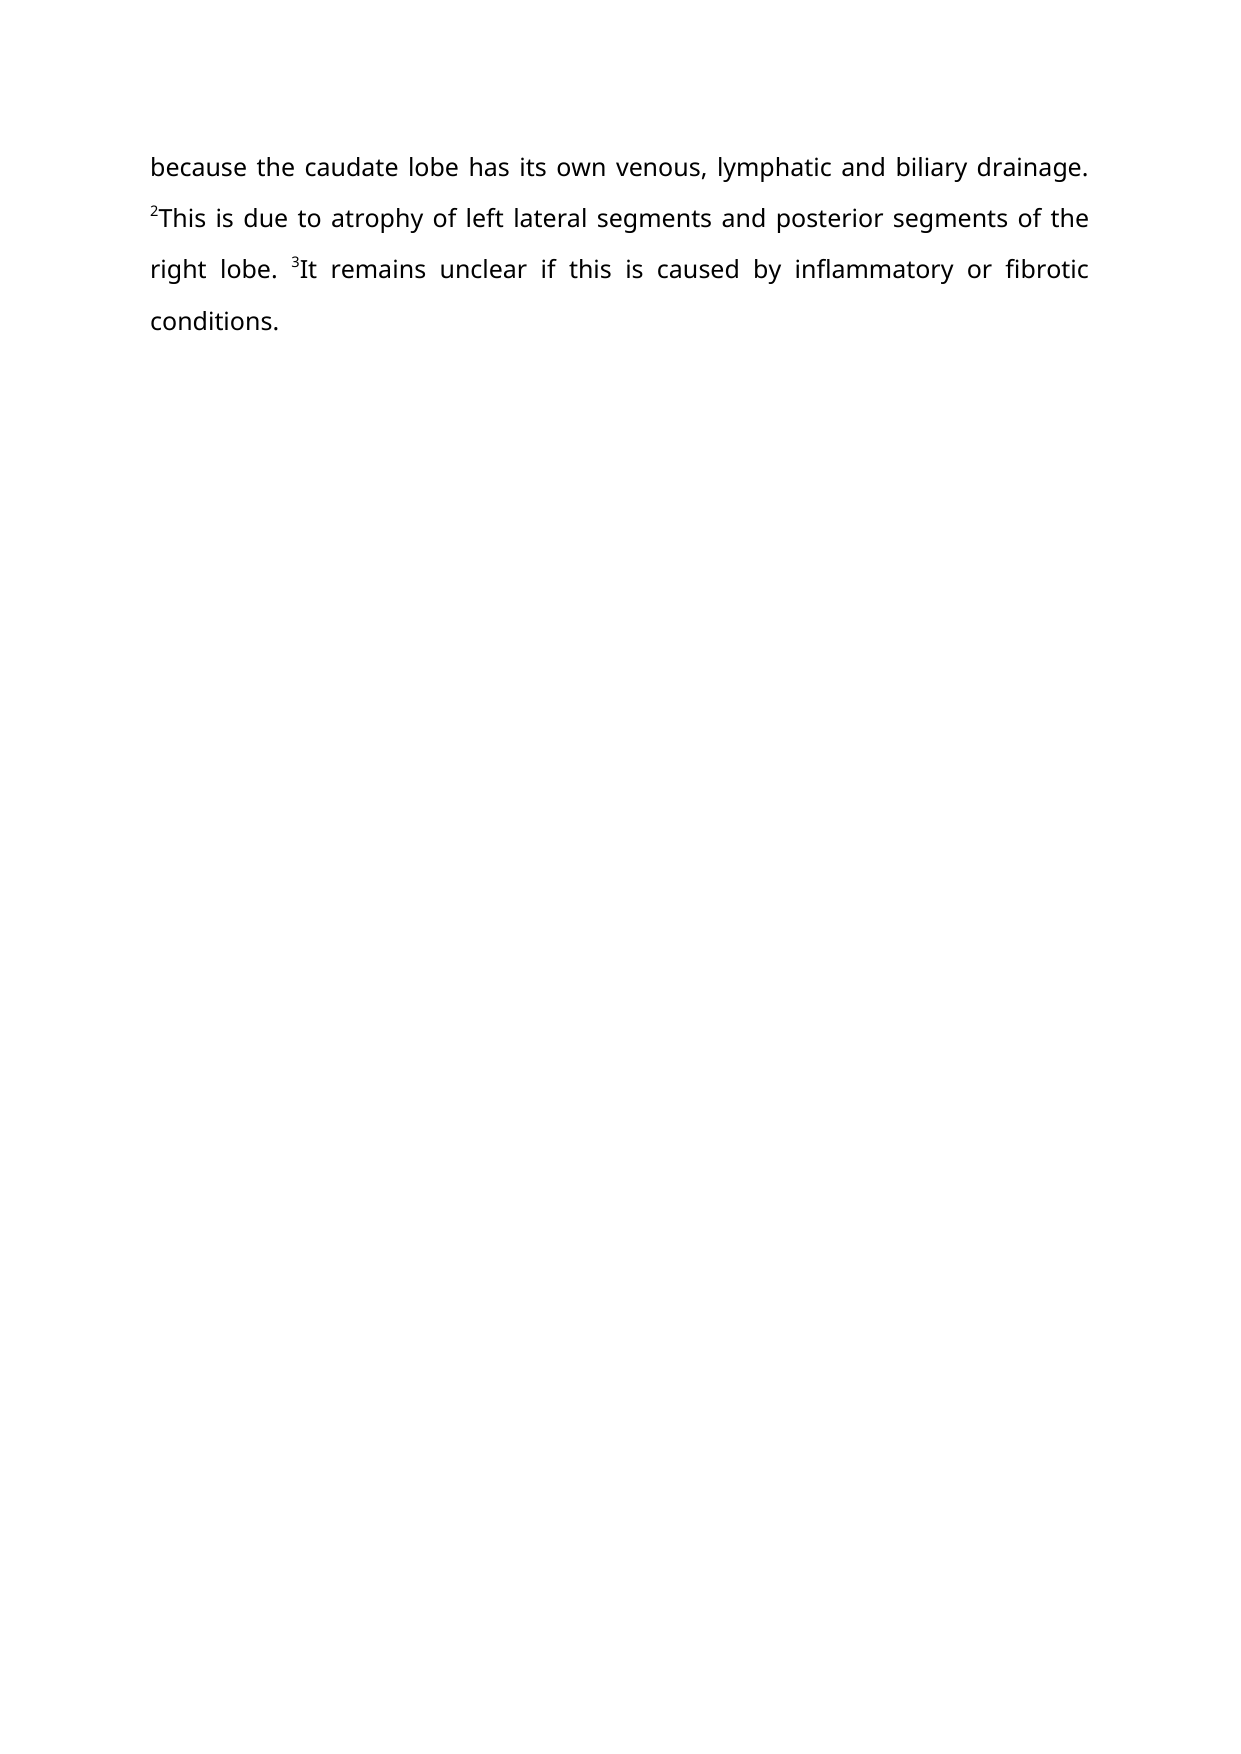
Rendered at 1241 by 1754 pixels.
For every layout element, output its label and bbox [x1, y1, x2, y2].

text [150, 150, 1090, 337]
